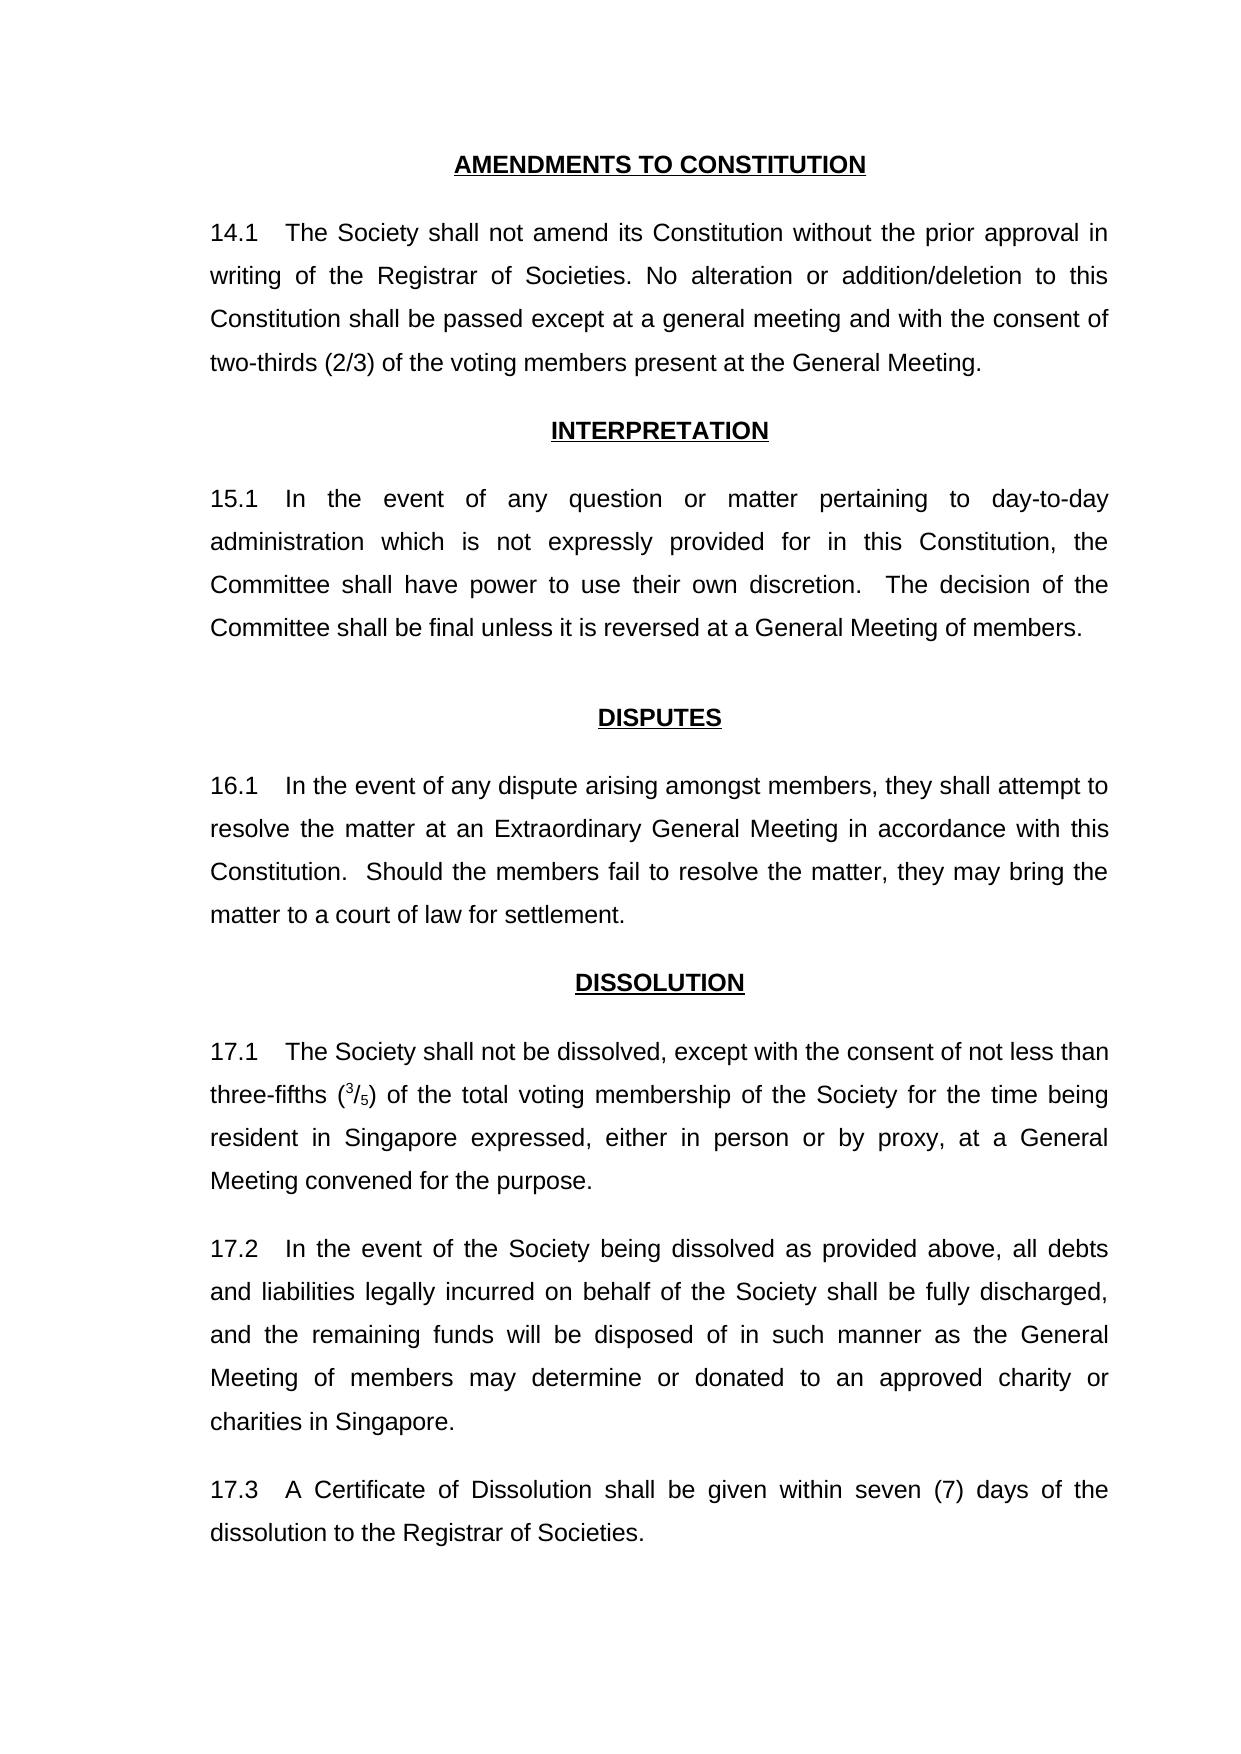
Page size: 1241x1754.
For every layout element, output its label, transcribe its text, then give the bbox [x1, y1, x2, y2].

subtitle INTERPRETATION [210, 416, 1110, 444]
subtitle DISPUTES [210, 703, 1110, 732]
text 17.2 In the event of the Society being dissolved as provided above, all debts and liabilities legally incurred on behalf of the Society shall be fully discharged, and the remaining funds will be disposed of in such manner as the General Meeting of members may determine or donated to an approved charity or charities in Singapore. [210, 1234, 1110, 1435]
subtitle DISSOLUTION [210, 968, 1110, 997]
text 14.1 The Society shall not amend its Constitution without the prior approval in writing of the Registrar of Societies. No alteration or addition/deletion to this Constitution shall be passed except at a general meeting and with the consent of two-thirds (2/3) of the voting members present at the General Meeting. [210, 218, 1110, 376]
text 17.1 The Society shall not be dissolved, except with the consent of not less than three-fifths (3/5) of the total voting membership of the Society for the time being resident in Singapore expressed, either in person or by proxy, at a General Meeting convened for the purpose. [210, 1037, 1110, 1195]
text 15.1 In the event of any question or matter pertaining to day-to-day administration which is not expressly provided for in this Constitution, the Committee shall have power to use their own discretion. The decision of the Committee shall be final unless it is reversed at a General Meeting of members. [210, 484, 1110, 642]
text 16.1 In the event of any dispute arising amongst members, they shall attempt to resolve the matter at an Extraordinary General Meeting in accordance with this Constitution. Should the members fail to resolve the matter, they may bring the matter to a court of law for settlement. [210, 771, 1110, 929]
subtitle AMENDMENTS TO CONSTITUTION [210, 150, 1110, 179]
text 17.3 A Certificate of Dissolution shall be given within seven (7) days of the dissolution to the Registrar of Societies. [210, 1475, 1110, 1547]
